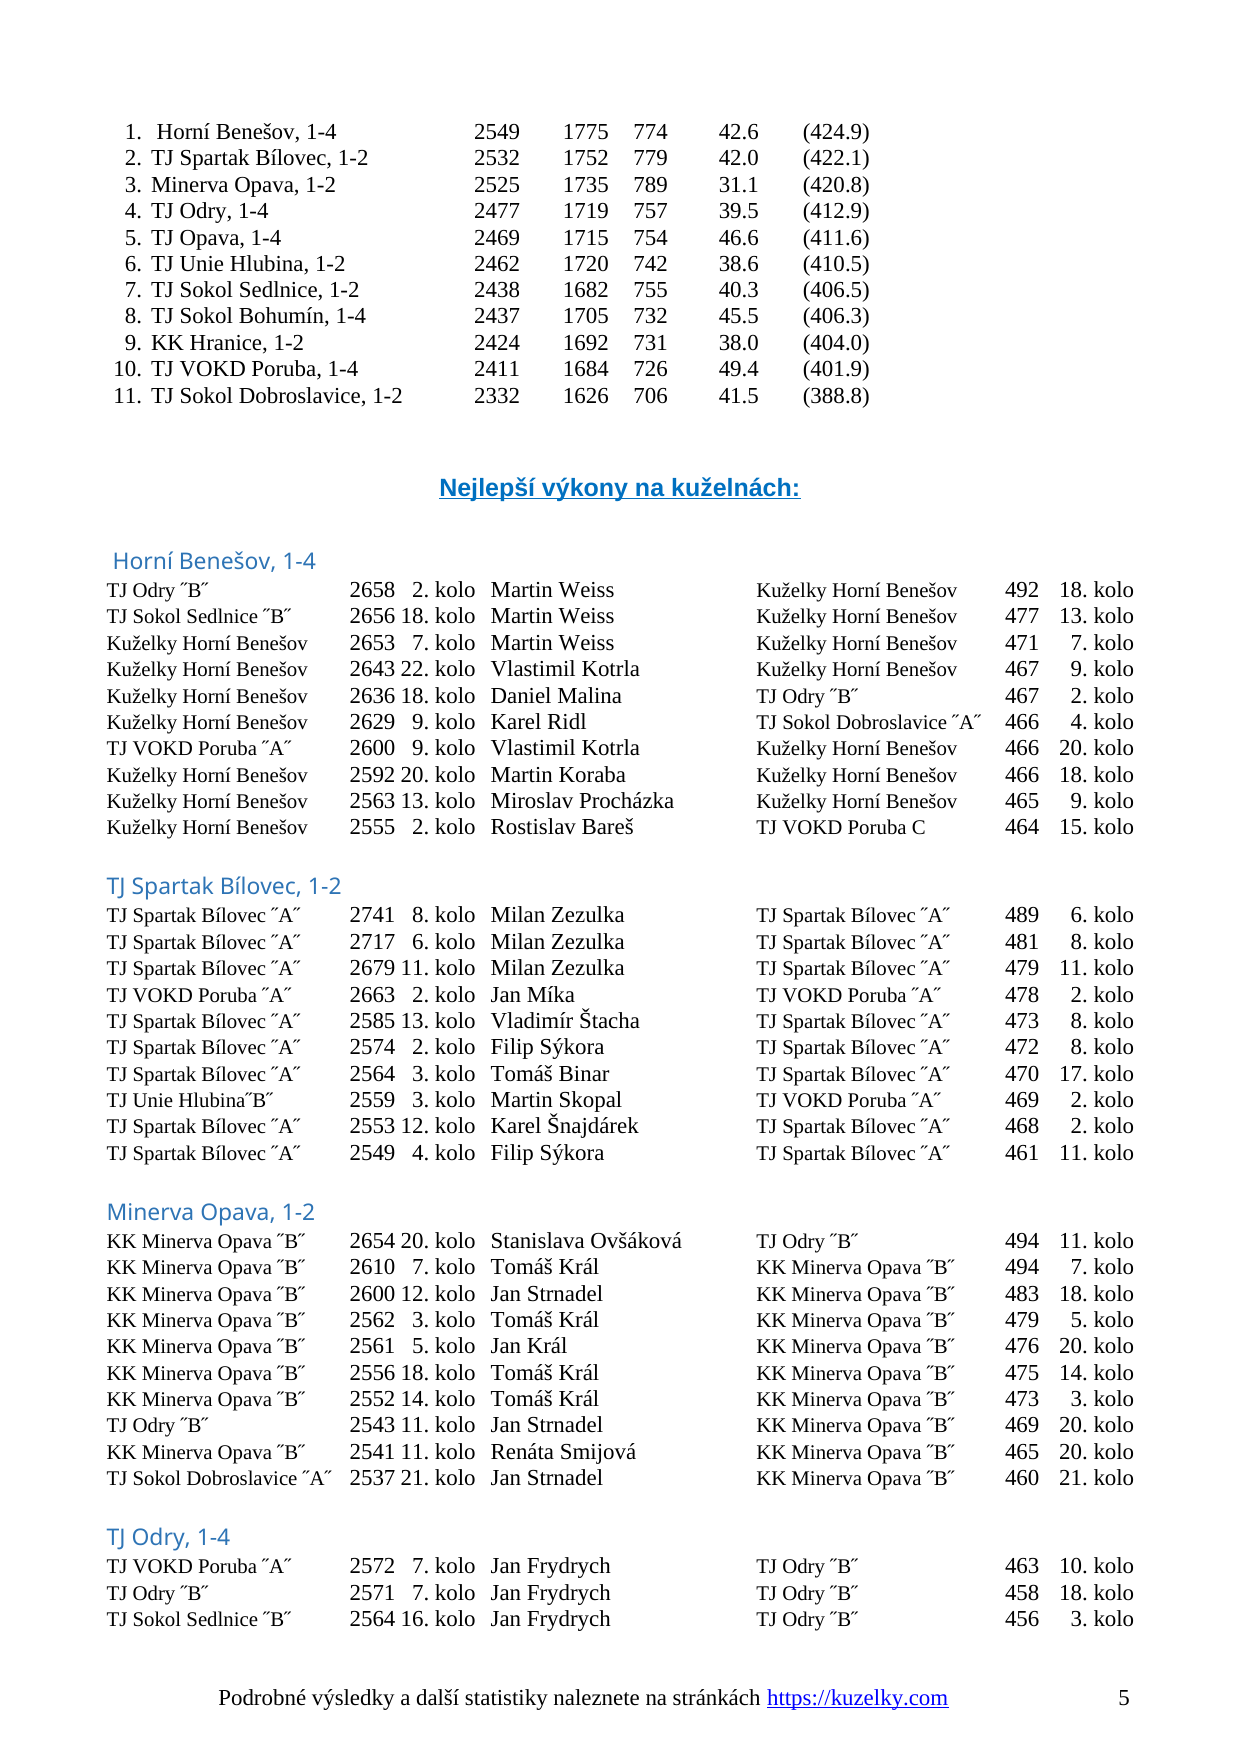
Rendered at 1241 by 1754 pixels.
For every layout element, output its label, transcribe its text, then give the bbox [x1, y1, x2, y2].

subtitle TJ Spartak Bílovec, 1-2 [106, 870, 1134, 902]
text 11. TJ Sokol Dobroslavice, 1-2 2332 1626 706 41.5 (388.8) [106, 382, 1134, 408]
text 10. TJ VOKD Poruba, 1-4 2411 1684 726 49.4 (401.9) [106, 355, 1134, 382]
text KK Minerva Opava ˝B˝ 2541 11. kolo Renáta Smijová KK Minerva Opava ˝B˝ 465 20. kolo [106, 1438, 1134, 1464]
text 5. TJ Opava, 1-4 2469 1715 754 46.6 (411.6) [106, 223, 1134, 250]
subtitle Horní Benešov, 1-4 [106, 545, 1134, 576]
text 6. TJ Unie Hlubina, 1-2 2462 1720 742 38.6 (410.5) [106, 250, 1134, 276]
text Kuželky Horní Benešov 2563 13. kolo Miroslav Procházka Kuželky Horní Benešov 465 9. kolo [106, 787, 1134, 813]
text KK Minerva Opava ˝B˝ 2556 18. kolo Tomáš Král KK Minerva Opava ˝B˝ 475 14. kolo [106, 1359, 1134, 1385]
text Kuželky Horní Benešov 2653 7. kolo Martin Weiss Kuželky Horní Benešov 471 7. kolo [106, 629, 1134, 655]
text TJ Spartak Bílovec ˝A˝ 2717 6. kolo Milan Zezulka TJ Spartak Bílovec ˝A˝ 481 8. kolo [106, 928, 1134, 954]
text TJ Spartak Bílovec ˝A˝ 2553 12. kolo Karel Šnajdárek TJ Spartak Bílovec ˝A˝ 468 2. kolo [106, 1112, 1134, 1139]
text TJ Spartak Bílovec ˝A˝ 2741 8. kolo Milan Zezulka TJ Spartak Bílovec ˝A˝ 489 6. kolo [106, 902, 1134, 928]
text KK Minerva Opava ˝B˝ 2562 3. kolo Tomáš Král KK Minerva Opava ˝B˝ 479 5. kolo [106, 1306, 1134, 1332]
text TJ Odry ˝B˝ 2571 7. kolo Jan Frydrych TJ Odry ˝B˝ 458 18. kolo [106, 1578, 1134, 1605]
text 4. TJ Odry, 1-4 2477 1719 757 39.5 (412.9) [106, 197, 1134, 223]
text 3. Minerva Opava, 1-2 2525 1735 789 31.1 (420.8) [106, 171, 1134, 197]
text 7. TJ Sokol Sedlnice, 1-2 2438 1682 755 40.3 (406.5) [106, 276, 1134, 303]
text KK Minerva Opava ˝B˝ 2561 5. kolo Jan Král KK Minerva Opava ˝B˝ 476 20. kolo [106, 1332, 1134, 1359]
text Kuželky Horní Benešov 2592 20. kolo Martin Koraba Kuželky Horní Benešov 466 18. kolo [106, 761, 1134, 787]
subtitle Minerva Opava, 1-2 [106, 1196, 1134, 1227]
text TJ Odry ˝B˝ 2658 2. kolo Martin Weiss Kuželky Horní Benešov 492 18. kolo [106, 576, 1134, 603]
text KK Minerva Opava ˝B˝ 2610 7. kolo Tomáš Král KK Minerva Opava ˝B˝ 494 7. kolo [106, 1253, 1134, 1279]
text TJ VOKD Poruba ˝A˝ 2663 2. kolo Jan Míka TJ VOKD Poruba ˝A˝ 478 2. kolo [106, 981, 1134, 1007]
text TJ Sokol Sedlnice ˝B˝ 2656 18. kolo Martin Weiss Kuželky Horní Benešov 477 13. kolo [106, 603, 1134, 629]
text TJ Spartak Bílovec ˝A˝ 2564 3. kolo Tomáš Binar TJ Spartak Bílovec ˝A˝ 470 17. kolo [106, 1060, 1134, 1086]
text 8. TJ Sokol Bohumín, 1-4 2437 1705 732 45.5 (406.3) [106, 303, 1134, 329]
text Kuželky Horní Benešov 2636 18. kolo Daniel Malina TJ Odry ˝B˝ 467 2. kolo [106, 682, 1134, 708]
text 2. TJ Spartak Bílovec, 1-2 2532 1752 779 42.0 (422.1) [106, 144, 1134, 171]
text Nejlepší výkony na kuželnách: [94, 473, 1145, 502]
text 1. Horní Benešov, 1-4 2549 1775 774 42.6 (424.9) [106, 118, 1134, 144]
text TJ Spartak Bílovec ˝A˝ 2549 4. kolo Filip Sýkora TJ Spartak Bílovec ˝A˝ 461 11. kolo [106, 1139, 1134, 1165]
text TJ Odry ˝B˝ 2543 11. kolo Jan Strnadel KK Minerva Opava ˝B˝ 469 20. kolo [106, 1411, 1134, 1438]
text TJ Sokol Sedlnice ˝B˝ 2564 16. kolo Jan Frydrych TJ Odry ˝B˝ 456 3. kolo [106, 1605, 1134, 1631]
text TJ VOKD Poruba ˝A˝ 2600 9. kolo Vlastimil Kotrla Kuželky Horní Benešov 466 20. kolo [106, 734, 1134, 761]
text TJ VOKD Poruba ˝A˝ 2572 7. kolo Jan Frydrych TJ Odry ˝B˝ 463 10. kolo [106, 1552, 1134, 1578]
text TJ Spartak Bílovec ˝A˝ 2679 11. kolo Milan Zezulka TJ Spartak Bílovec ˝A˝ 479 11. kolo [106, 954, 1134, 981]
text TJ Sokol Dobroslavice ˝A˝ 2537 21. kolo Jan Strnadel KK Minerva Opava ˝B˝ 460 21. kolo [106, 1464, 1134, 1490]
text 9. KK Hranice, 1-2 2424 1692 731 38.0 (404.0) [106, 329, 1134, 355]
text Kuželky Horní Benešov 2555 2. kolo Rostislav Bareš TJ VOKD Poruba C 464 15. kolo [106, 813, 1134, 840]
text KK Minerva Opava ˝B˝ 2552 14. kolo Tomáš Král KK Minerva Opava ˝B˝ 473 3. kolo [106, 1385, 1134, 1411]
text TJ Unie Hlubina˝B˝ 2559 3. kolo Martin Skopal TJ VOKD Poruba ˝A˝ 469 2. kolo [106, 1086, 1134, 1112]
text Kuželky Horní Benešov 2629 9. kolo Karel Ridl TJ Sokol Dobroslavice ˝A˝ 466 4. kolo [106, 708, 1134, 734]
text Kuželky Horní Benešov 2643 22. kolo Vlastimil Kotrla Kuželky Horní Benešov 467 9. kolo [106, 655, 1134, 682]
text TJ Spartak Bílovec ˝A˝ 2585 13. kolo Vladimír Štacha TJ Spartak Bílovec ˝A˝ 473 8. kolo [106, 1007, 1134, 1033]
text KK Minerva Opava ˝B˝ 2654 20. kolo Stanislava Ovšáková TJ Odry ˝B˝ 494 11. kolo [106, 1227, 1134, 1253]
text KK Minerva Opava ˝B˝ 2600 12. kolo Jan Strnadel KK Minerva Opava ˝B˝ 483 18. kolo [106, 1279, 1134, 1306]
subtitle TJ Odry, 1-4 [106, 1521, 1134, 1552]
text TJ Spartak Bílovec ˝A˝ 2574 2. kolo Filip Sýkora TJ Spartak Bílovec ˝A˝ 472 8. kolo [106, 1033, 1134, 1060]
